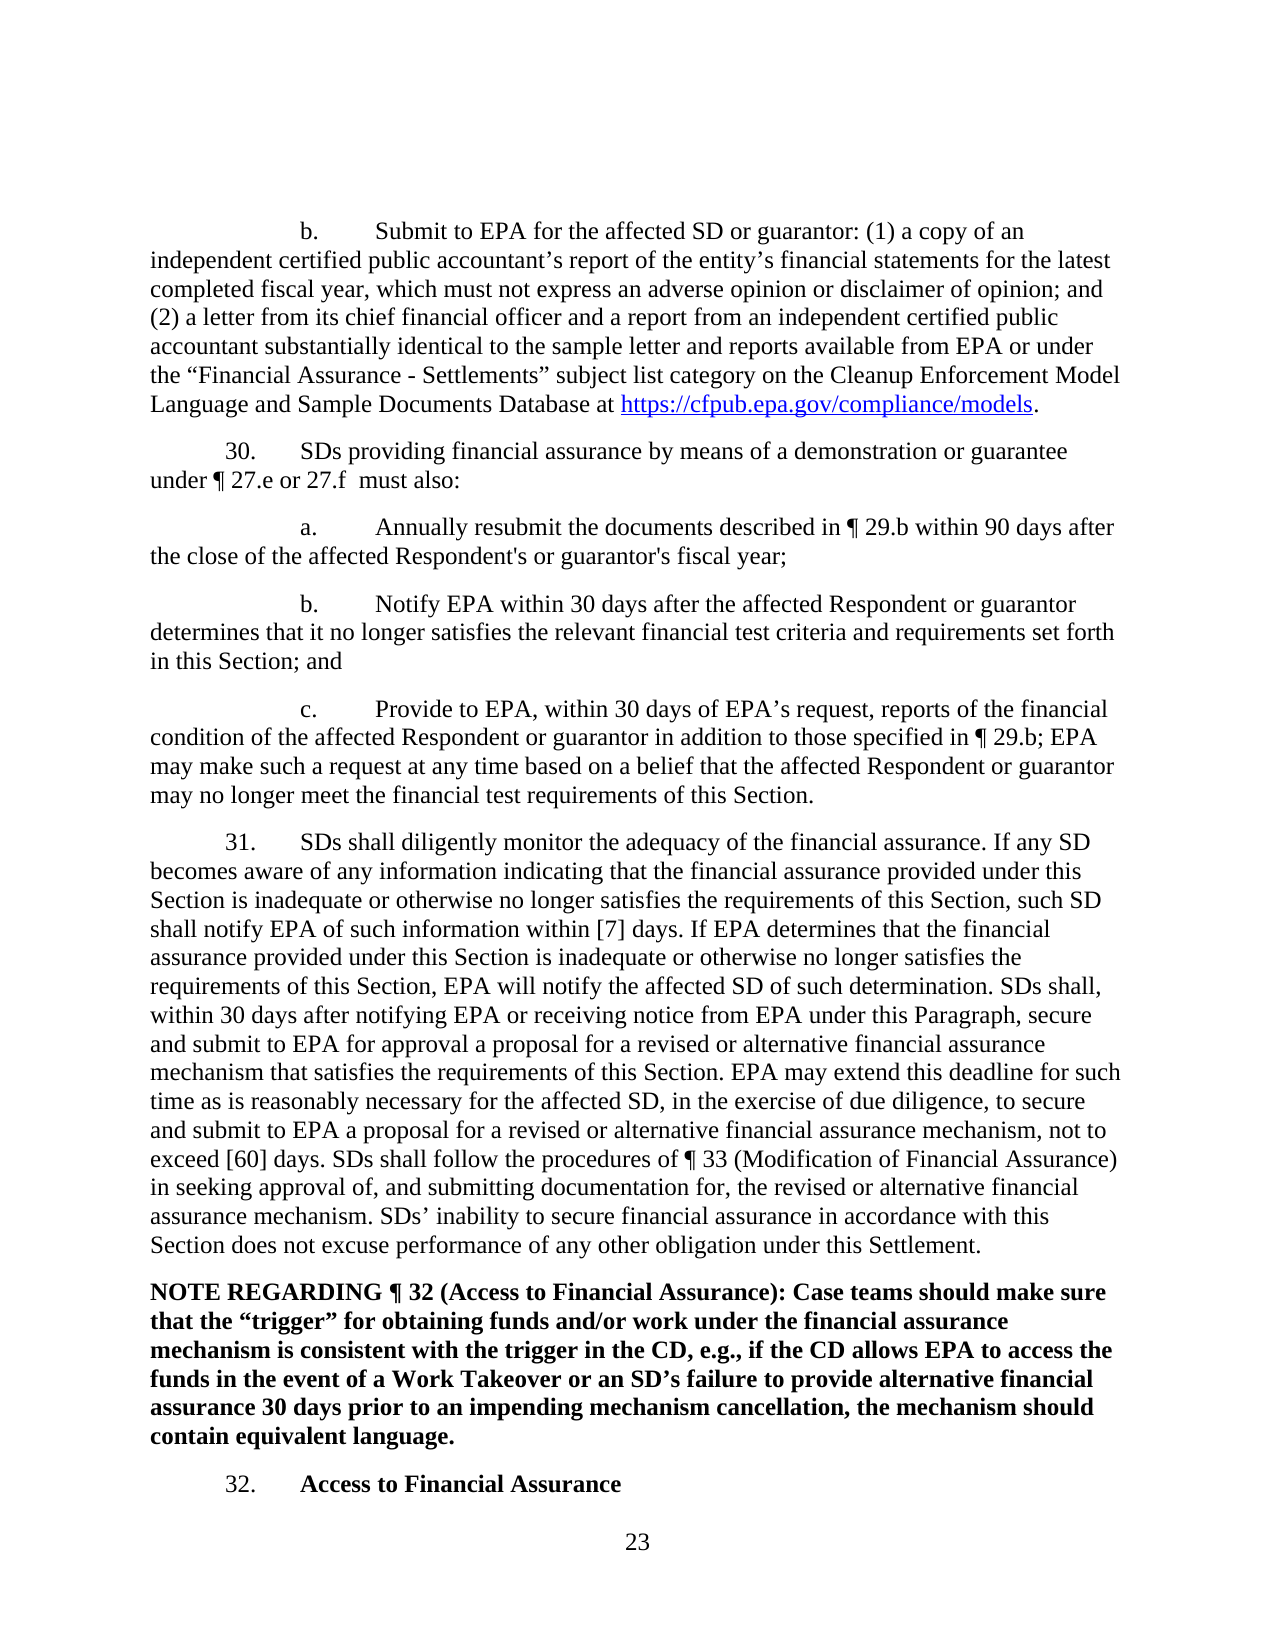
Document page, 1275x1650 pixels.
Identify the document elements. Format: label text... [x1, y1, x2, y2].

text SDs shall diligently monitor the adequacy of the financial assurance. If any SD becomes aware of any information indicating that the financial assurance provided under this Section is inadequate or otherwise no longer satisfies the requirements of this Section, such SD shall notify EPA of such information within [7] days. If EPA determines that the financial assurance provided under this Section is inadequate or otherwise no longer satisfies the requirements of this Section, EPA will notify the affected SD of such determination. SDs shall, within 30 days after notifying EPA or receiving notice from EPA under this Paragraph, secure and submit to EPA for approval a proposal for a revised or alternative financial assurance mechanism that satisfies the requirements of this Section. EPA may extend this deadline for such time as is reasonably necessary for the affected SD, in the exercise of due diligence, to secure and submit to EPA a proposal for a revised or alternative financial assurance mechanism, not to exceed [60] days. SDs shall follow the procedures of ¶ 33 (Modification of Financial Assurance) in seeking approval of, and submitting documentation for, the revised or alternative financial assurance mechanism. SDs’ inability to secure financial assurance in accordance with this Section does not excuse performance of any other obligation under this Settlement. [150, 827, 1125, 1259]
text NOTE REGARDING ¶ 32 (Access to Financial Assurance): Case teams should make sure that the “trigger” for obtaining funds and/or work under the financial assurance mechanism is consistent with the trigger in the CD, e.g., if the CD allows EPA to access the funds in the event of a Work Takeover or an SD’s failure to provide alternative financial assurance 30 days prior to an impending mechanism cancellation, the mechanism should contain equivalent language. [150, 1277, 1125, 1450]
text Provide to EPA, within 30 days of EPA’s request, reports of the financial condition of the affected Respondent or guarantor in addition to those specified in ¶ 29.b; EPA may make such a request at any time based on a belief that the affected Respondent or guarantor may no longer meet the financial test requirements of this Section. [150, 694, 1125, 809]
text Access to Financial Assurance [150, 1469, 1125, 1497]
text Annually resubmit the documents described in ¶ 29.b within 90 days after the close of the affected Respondent's or guarantor's fiscal year; [150, 512, 1125, 570]
text SDs providing financial assurance by means of a demonstration or guarantee under ¶ 27.e or 27.f must also: [150, 436, 1125, 494]
text Notify EPA within 30 days after the affected Respondent or guarantor determines that it no longer satisfies the relevant financial test criteria and requirements set forth in this Section; and [150, 589, 1125, 675]
text Submit to EPA for the affected SD or guarantor: (1) a copy of an independent certified public accountant’s report of the entity’s financial statements for the latest completed fiscal year, which must not express an adverse opinion or disclaimer of opinion; and (2) a letter from its chief financial officer and a report from an independent certified public accountant substantially identical to the sample letter and reports available from EPA or under the “Financial Assurance - Settlements” subject list category on the Cleanup Enforcement Model Language and Sample Documents Database at https://cfpub.epa.gov/compliance/models. [150, 216, 1125, 417]
